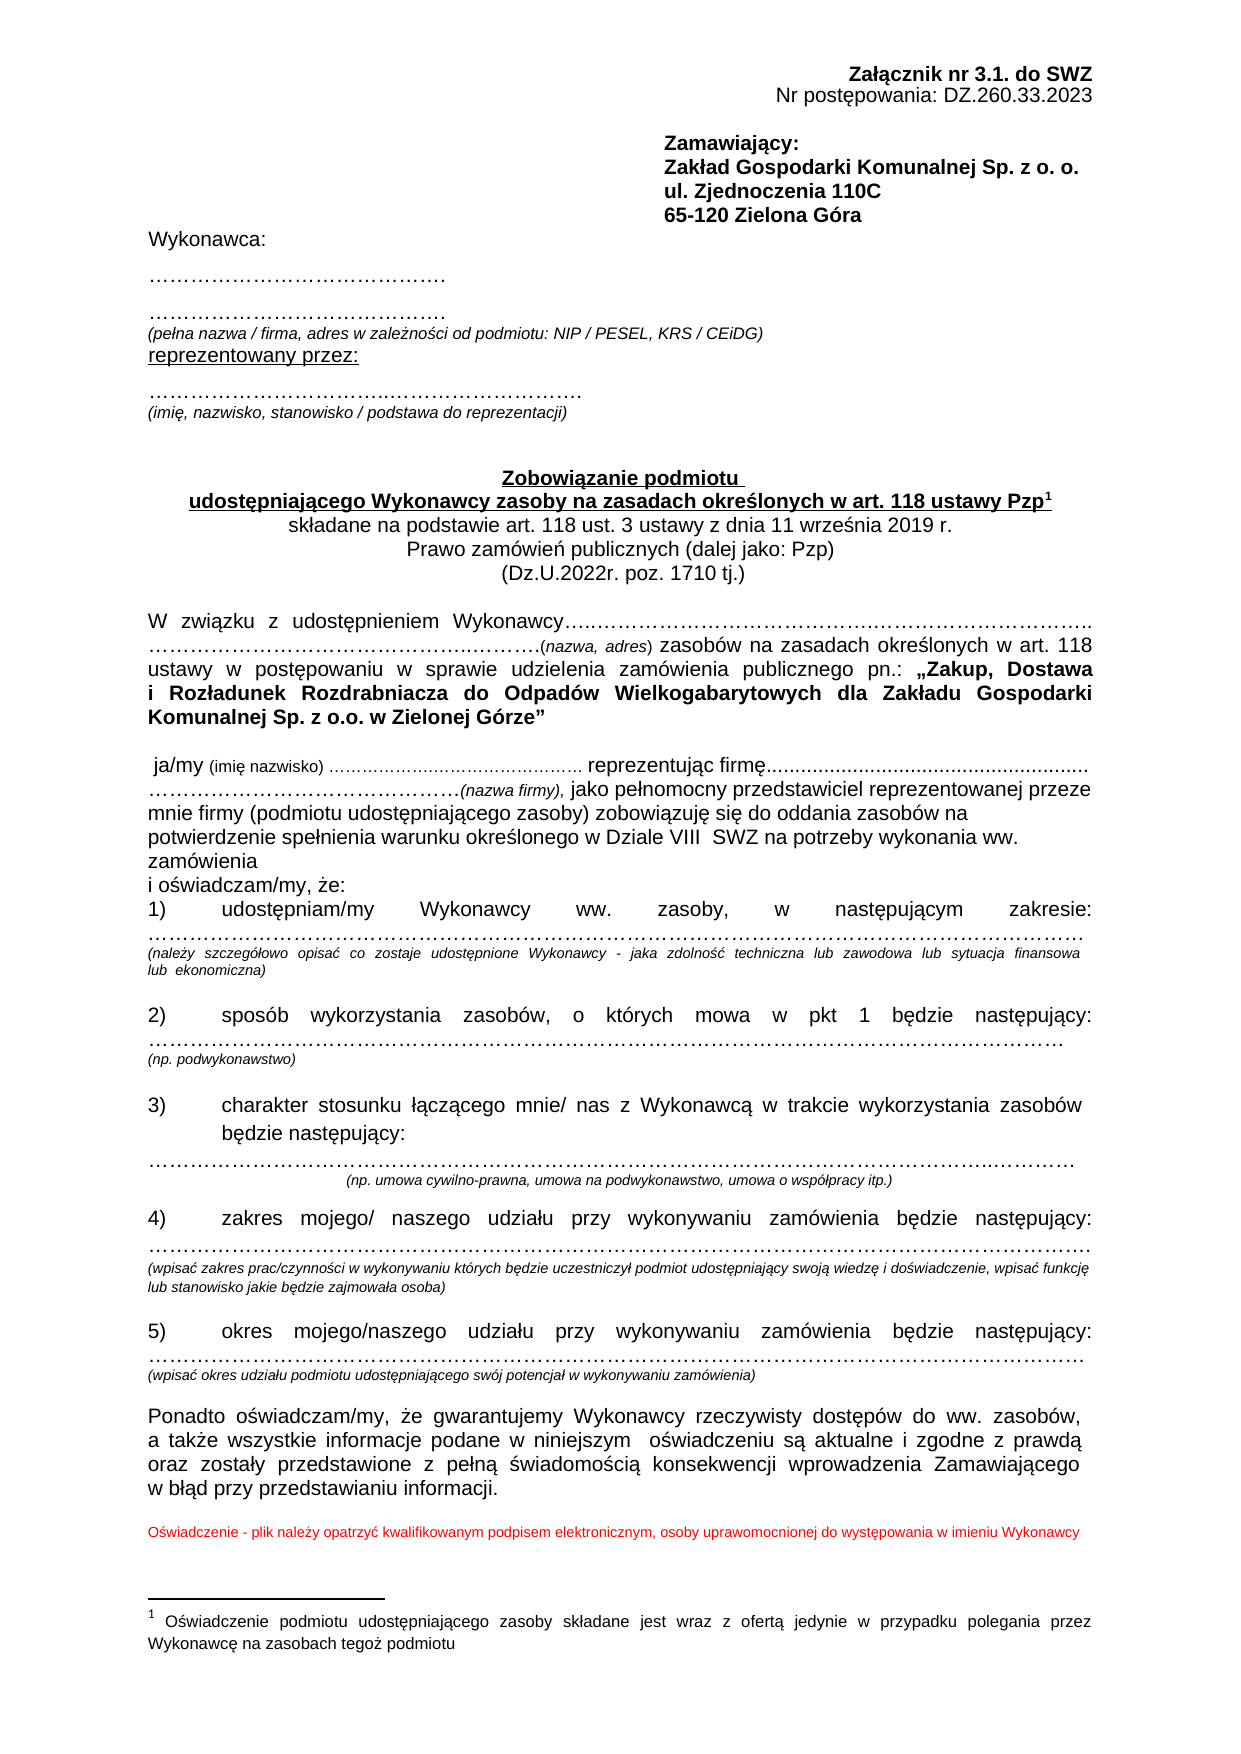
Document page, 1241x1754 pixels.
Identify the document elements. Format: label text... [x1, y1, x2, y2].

text Oświadczenie - plik należy opatrzyć kwalifikowanym podpisem elektronicznym, osoby uprawomocnionej do występowania w imieniu Wykonawcy [148, 1524, 1093, 1541]
text 4) zakres mojego/ naszego udziału przy wykonywaniu zamówienia będzie następujący: ……………………………………………………………………………………………………………………….(wpisać zakres prac/czynności w wykonywaniu których będzie uczestniczył podmiot udostępniający swoją wiedzę i doświadczenie, wpisać funkcję lub stanowisko jakie będzie zajmowała osoba) [148, 1205, 1093, 1295]
text (np. umowa cywilno-prawna, umowa na podwykonawstwo, umowa o współpracy itp.) [148, 1172, 1093, 1189]
text 1) udostępniam/my Wykonawcy ww. zasoby, w następującym zakresie: ……………………………………………………………………………………………………………………… [148, 897, 1093, 944]
text reprezentowany przez: [148, 343, 1093, 367]
text ……………………………..………………………. [148, 379, 1093, 403]
text (pełna nazwa / firma, adres w zależności od podmiotu: NIP / PESEL, KRS / CEiDG) [148, 323, 1093, 343]
text Zamawiający: [590, 131, 1093, 155]
text ……………………………………. [148, 263, 1093, 287]
text Ponadto oświadczam/my, że gwarantujemy Wykonawcy rzeczywisty dostępów do ww. zasobów, a także wszystkie informacje podane w niniejszym oświadczeniu są aktualne i zgodne z prawdą oraz zostały przedstawione z pełną świadomością konsekwencji wprowadzenia Zamawiającego w błąd przy przedstawianiu informacji. [148, 1404, 1093, 1500]
text W związku z udostępnieniem Wykonawcy…..………………………………….………………………….. ………………………………………..……….(nazwa, adres) zasobów na zasadach określonych w art. 118 ustawy w postępowaniu w sprawie udzielenia zamówienia publicznego pn.: „Zakup, Dostawa i Rozładunek Rozdrabniacza do Odpadów Wielkogabarytowych dla Zakładu Gospodarki Komunalnej Sp. z o.o. w Zielonej Górze” [148, 609, 1093, 729]
text Prawo zamówień publicznych (dalej jako: Pzp) (Dz.U.2022r. poz. 1710 tj.) [148, 537, 1099, 585]
text składane na podstawie art. 118 ust. 3 ustawy z dnia 11 września 2019 r. [148, 513, 1093, 537]
text udostępniającego Wykonawcy zasoby na zasadach określonych w art. 118 ustawy Pzp [148, 489, 1093, 513]
text 3) charakter stosunku łączącego mnie/ nas z Wykonawcą w trakcie wykorzystania zasobów będzie następujący: [148, 1093, 1093, 1144]
text ……………………………………. [148, 299, 1093, 323]
text Zakład Gospodarki Komunalnej Sp. z o. o. [664, 155, 1093, 179]
text 5) okres mojego/naszego udziału przy wykonywaniu zamówienia będzie następujący: ……………………………………………………………………………………………………………………… [148, 1319, 1093, 1367]
text Zobowiązanie podmiotu [148, 465, 1093, 489]
text Załącznik nr 3.1. do SWZ [148, 65, 1093, 86]
text ja/my (imię nazwisko) ……………….……………………… reprezentując firmę........................................................ ………………………………………(nazwa firmy), jako pełnomocny przedstawiciel reprezentowanej przeze mnie firmy (podmiotu udostępniającego zasoby) zobowiązuję się do oddania zasobów na potwierdzenie spełnienia warunku określonego w Dziale VIII SWZ na potrzeby wykonania ww. zamówienia i oświadczam/my, że: [148, 753, 1093, 897]
text (należy szczegółowo opisać co zostaje udostępnione Wykonawcy - jaka zdolność techniczna lub zawodowa lub sytuacja finansowa lub ekonomiczna) [148, 944, 1093, 978]
text 65-120 Zielona Góra [590, 203, 1093, 227]
text …………………………………………………………………………………………………………..………… [148, 1148, 1093, 1172]
text (imię, nazwisko, stanowisko / podstawa do reprezentacji) [148, 403, 1093, 422]
text Nr postępowania: DZ.260.33.2023 [148, 86, 1093, 107]
text (wpisać okres udziału podmiotu udostępniającego swój potencjał w wykonywaniu zamówienia) [148, 1367, 1093, 1383]
text (np. podwykonawstwo) [148, 1051, 1093, 1068]
text 2) sposób wykorzystania zasobów, o których mowa w pkt 1 będzie następujący: …………………………………………………………………………………………………………………… [148, 1003, 1093, 1051]
text Wykonawca: [148, 227, 1093, 251]
text ul. Zjednoczenia 110C [590, 179, 1093, 203]
